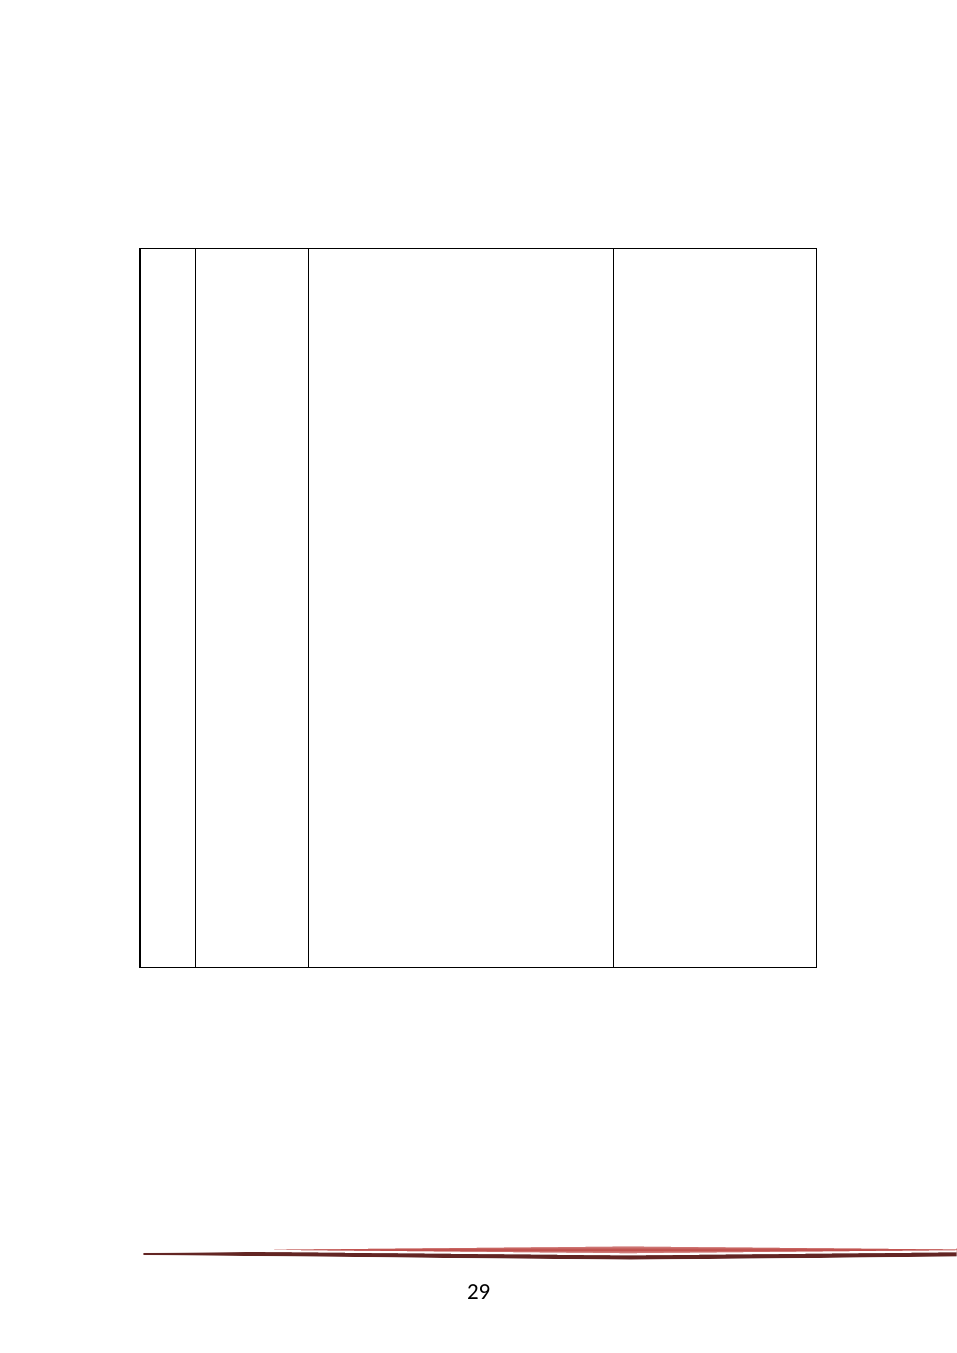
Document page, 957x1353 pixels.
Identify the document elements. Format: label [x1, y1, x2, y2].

table_cell [196, 249, 308, 967]
table_cell [309, 249, 613, 967]
table_cell [141, 249, 195, 967]
table_cell [614, 249, 816, 967]
